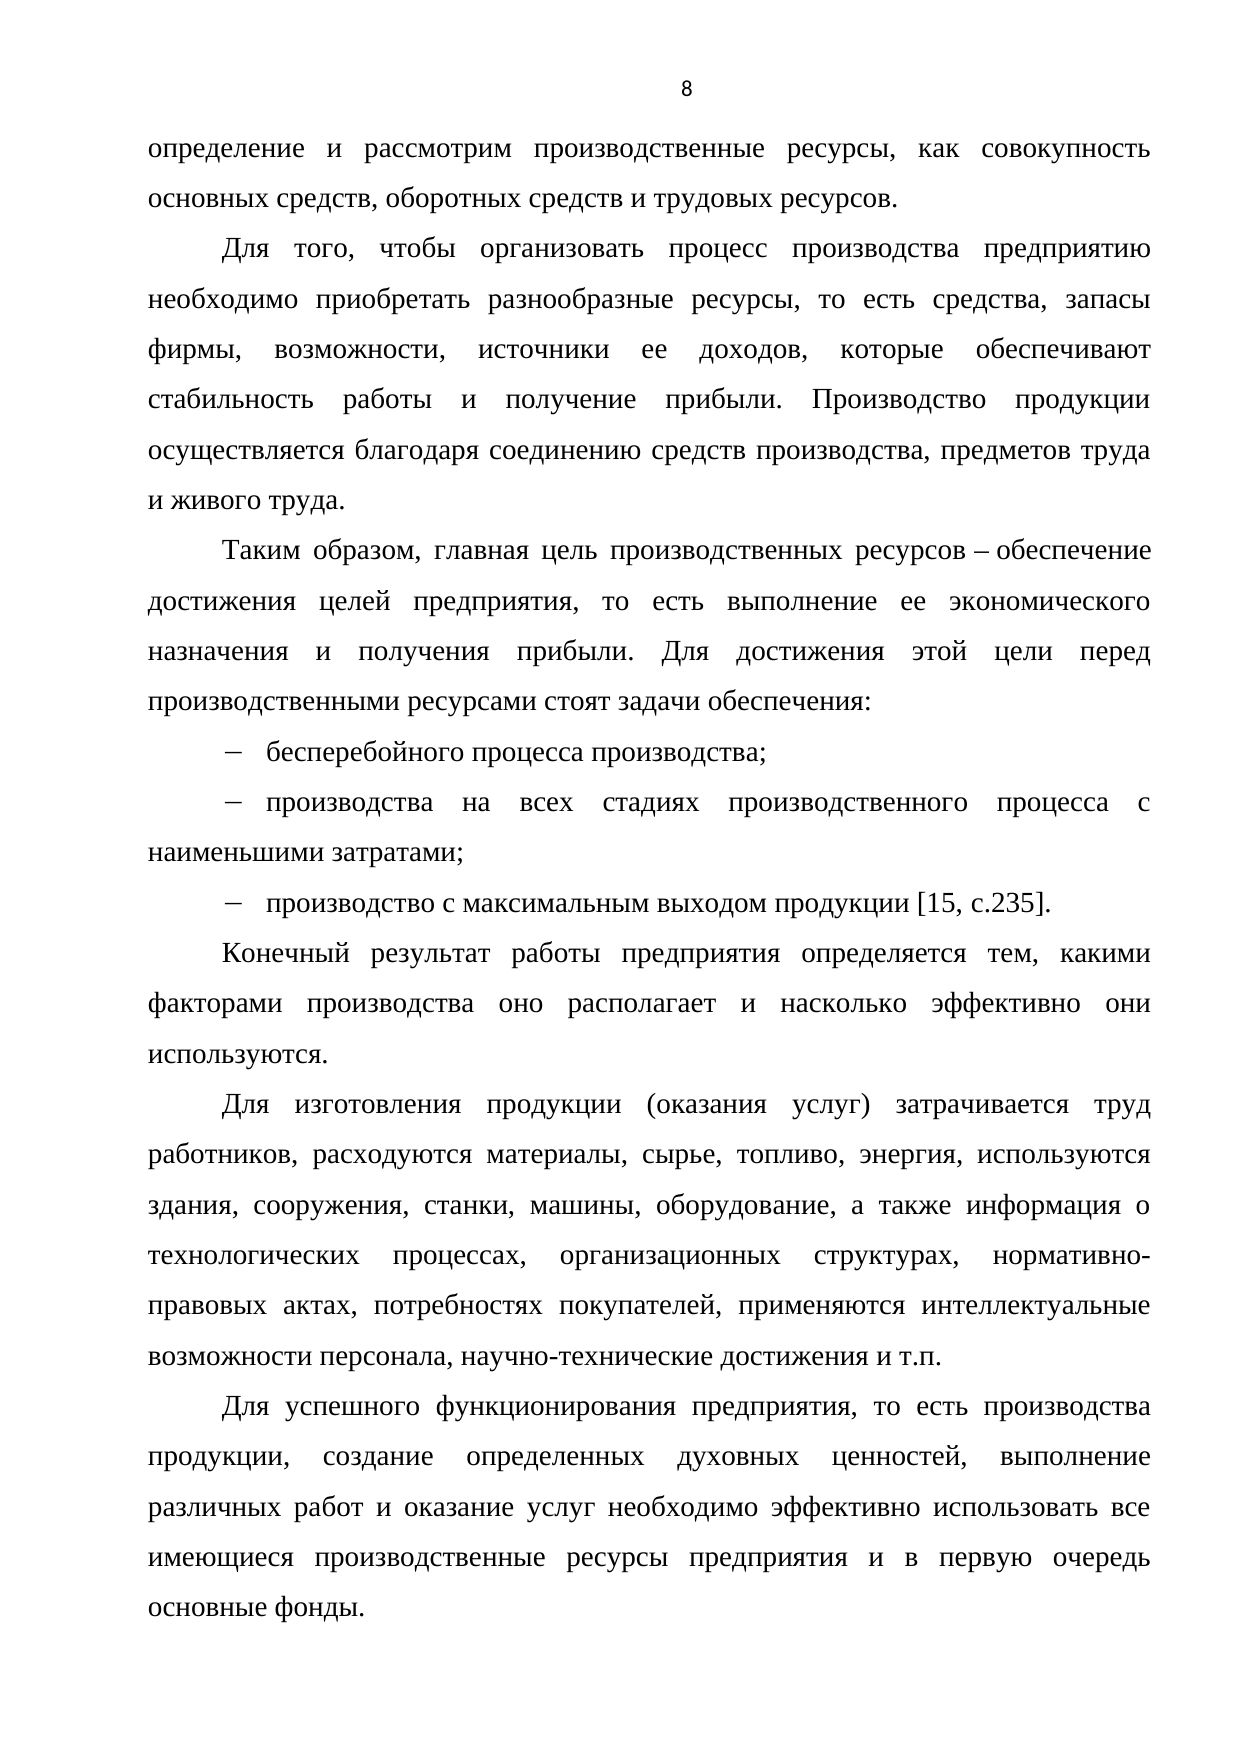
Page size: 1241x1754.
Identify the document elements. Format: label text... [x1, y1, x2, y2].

text Для успешного функционирования предприятия, то есть производства продукции, создание определенных духовных ценностей, выполнение различных работ и оказание услуг необходимо эффективно использовать все имеющиеся производственные ресурсы предприятия и в первую очередь основные фонды. [148, 1388, 1152, 1623]
text Таким образом, главная цель производственных ресурсов – обеспечение достижения целей предприятия, то есть выполнение ее экономического назначения и получения прибыли. Для достижения этой цели перед производственными ресурсами стоят задачи обеспечения: [148, 532, 1152, 717]
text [148, 130, 1152, 214]
list производство с максимальным выходом продукции [15, c.235]. [148, 885, 1152, 918]
text Для того, чтобы организовать процесс производства предприятию необходимо приобретать разнообразные ресурсы, то есть средства, запасы фирмы, возможности, источники ее доходов, которые обеспечивают стабильность работы и получение прибыли. Производство продукции осуществляется благодаря соединению средств производства, предметов труда и живого труда. [148, 231, 1152, 516]
list бесперебойного процесса производства; [148, 734, 1152, 767]
text Конечный результат работы предприятия определяется тем, какими факторами производства оно располагает и насколько эффективно они используются. [148, 935, 1152, 1069]
text Для изготовления продукции (оказания услуг) затрачивается труд работников, расходуются материалы, сырье, топливо, энергия, используются здания, сооружения, станки, машины, оборудование, а также информация о технологических процессах, организационных структурах, нормативно-правовых актах, потребностях покупателей, применяются интеллектуальные возможности персонала, научно-технические достижения и т.п. [148, 1086, 1152, 1371]
list производства на всех стадиях производственного процесса с наименьшими затратами; [148, 784, 1152, 868]
